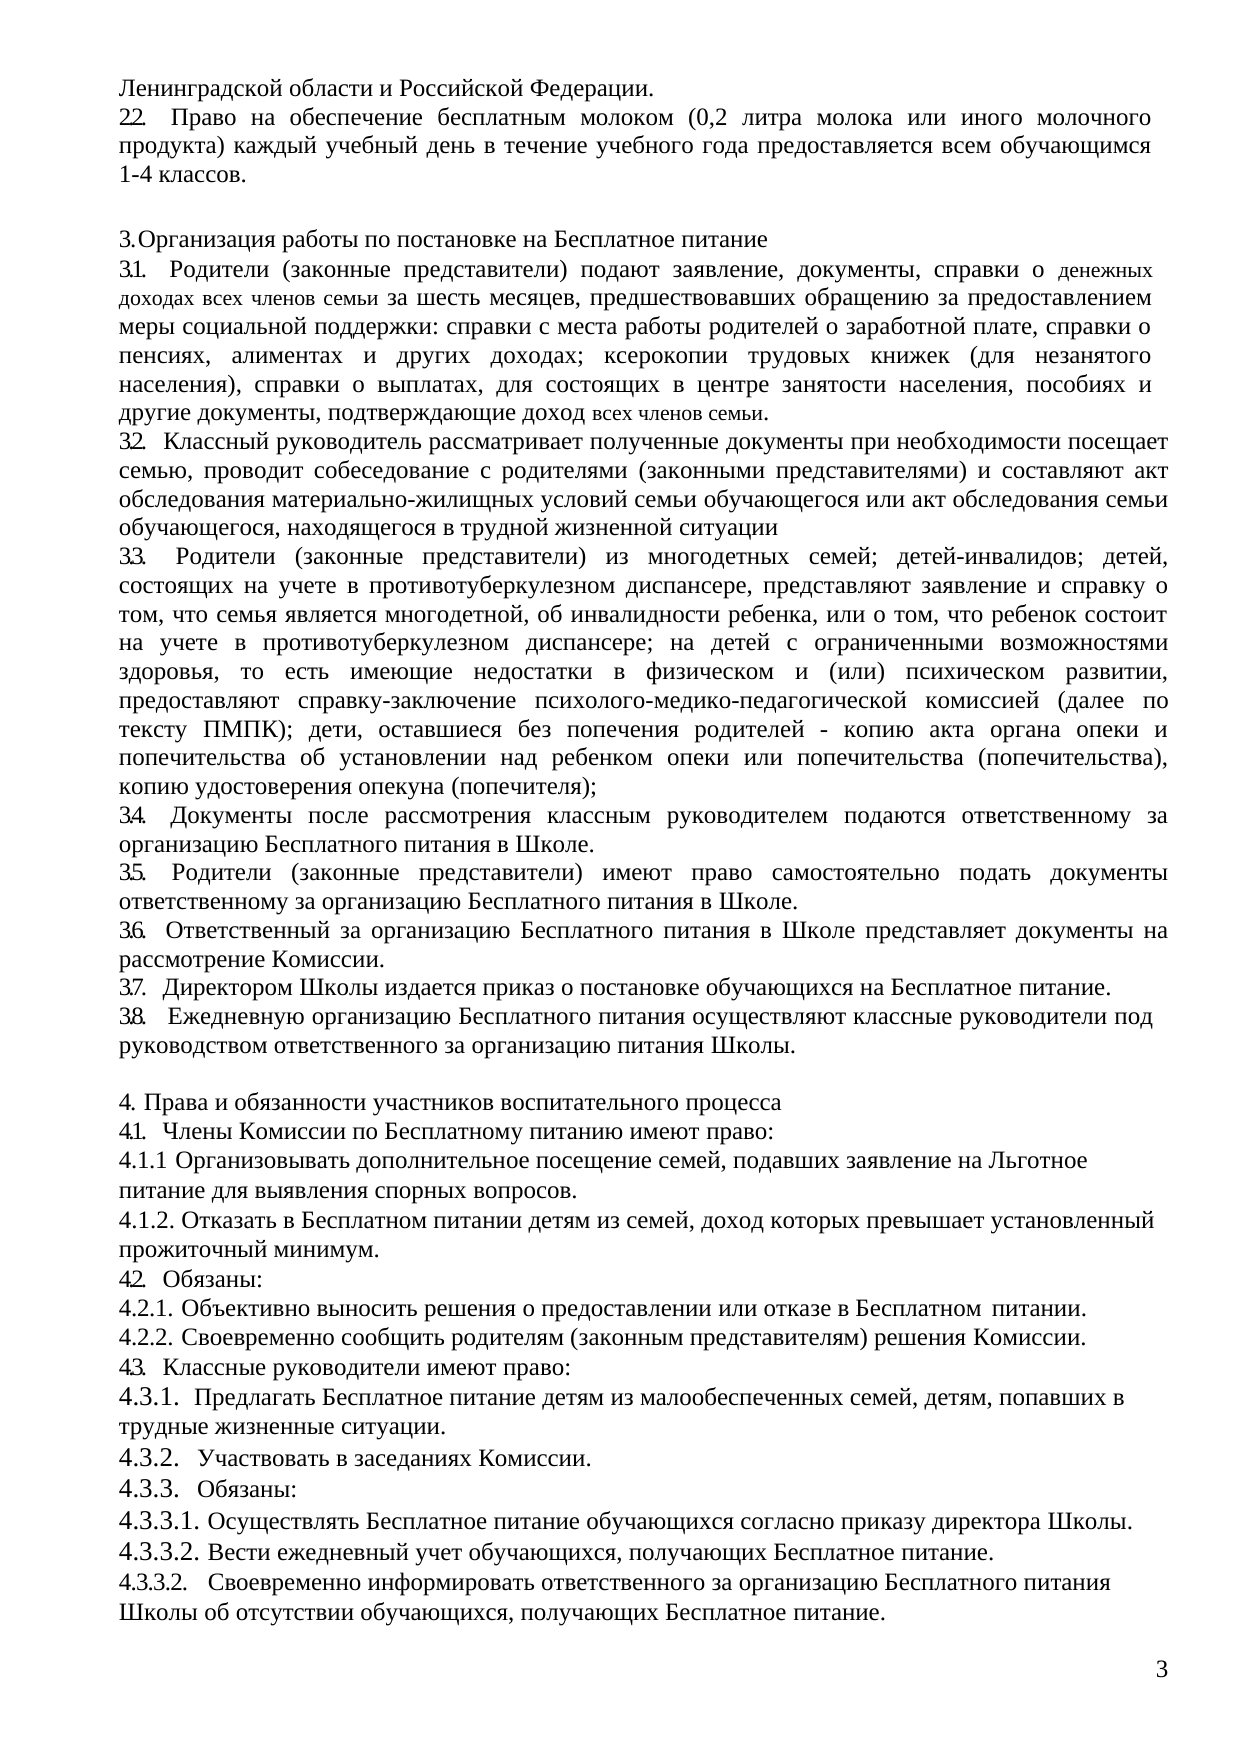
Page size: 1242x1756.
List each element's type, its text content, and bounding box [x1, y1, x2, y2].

list Родители (законные представители) из многодетных семей; детей-инвалидов; детей, состоящих на учете в противотуберкулезном диспансере, представляют заявление и справку о том, что семья является многодетной, об инвалидности ребенка, или о том, что ребенок состоит на учете в противотуберкулезном диспансере; на детей с ограниченными возможностями здоровья, то есть имеющие недостатки в физическом и (или) психическом развитии, предоставляют справку-заключение психолого-медико-педагогической комиссией (далее по тексту ПМПК); дети, оставшиеся без попечения родителей - копию акта органа опеки и попечительства об установлении над ребенком опеки или попечительства (попечительства), копию удостоверения опекуна (попечителя); [119, 541, 1169, 800]
list Родители (законные представители) подают заявление, документы, справки о денежных доходах всех членов семьи за шесть месяцев, предшествовавших обращению за предоставлением меры социальной поддержки: справки с места работы родителей о заработной плате, справки о пенсиях, алиментах и других доходах; ксерокопии трудовых книжек (для незанятого населения), справки о выплатах, для состоящих в центре занятости населения, пособиях и другие документы, подтверждающие доход всех членов семьи. [119, 254, 1153, 426]
list Вести ежедневный учет обучающихся, получающих Бесплатное питание. [119, 1535, 1181, 1567]
list Классные руководители имеют право: [119, 1352, 1181, 1380]
list Право на обеспечение бесплатным молоком (0,2 литра молока или иного молочного продукта) каждый учебный день в течение учебного года предоставляется всем обучающимся 1-4 классов. [119, 102, 1153, 188]
list Директором Школы издается приказ о постановке обучающихся на Бесплатное питание. [119, 972, 1181, 1001]
list Участвовать в заседаниях Комиссии. [119, 1441, 1181, 1472]
list Права и обязанности участников воспитательного процесса [119, 1087, 1181, 1116]
list Ответственный за организацию Бесплатного питания в Школе представляет документы на рассмотрение Комиссии. [119, 915, 1169, 972]
list Организация работы по постановке на Бесплатное питание [119, 224, 1181, 253]
list Ежедневную организацию Бесплатного питания осуществляют классные руководители под руководством ответственного за организацию питания Школы. [119, 1001, 1153, 1059]
list Своевременно информировать ответственного за организацию Бесплатного питания Школы об отсутствии обучающихся, получающих Бесплатное питание. [119, 1567, 1112, 1625]
list Обязаны: [119, 1472, 1181, 1503]
list Родители (законные представители) имеют право самостоятельно подать документы ответственному за организацию Бесплатного питания в Школе. [119, 857, 1169, 915]
list Организовывать дополнительное посещение семей, подавших заявление на Льготное питание для выявления спорных вопросов. [119, 1146, 1133, 1204]
list Предлагать Бесплатное питание детям из малообеспеченных семей, детям, попавших в трудные жизненные ситуации. [119, 1381, 1132, 1439]
list Своевременно сообщить родителям (законным представителям) решения Комиссии. [119, 1322, 1181, 1351]
list Классный руководитель рассматривает полученные документы при необходимости посещает семью, проводит собеседование с родителями (законными представителями) и составляют акт обследования материально-жилищных условий семьи обучающегося или акт обследования семьи обучающегося, находящегося в трудной жизненной ситуации [119, 426, 1169, 541]
list Члены Комиссии по Бесплатному питанию имеют право: [119, 1117, 1181, 1146]
text Ленинградской области и Российской Федерации. [119, 73, 1181, 102]
list Осуществлять Бесплатное питание обучающихся согласно приказу директора Школы. [119, 1504, 1181, 1535]
list Документы после рассмотрения классным руководителем подаются ответственному за организацию Бесплатного питания в Школе. [119, 800, 1169, 857]
list Обязаны: [119, 1264, 1181, 1293]
text 4.1.2. Отказать в Бесплатном питании детям из семей, доход которых превышает установленный прожиточный минимум. [119, 1205, 1181, 1263]
list Объективно выносить решения о предоставлении или отказе в Бесплатном питании. [119, 1293, 1181, 1322]
